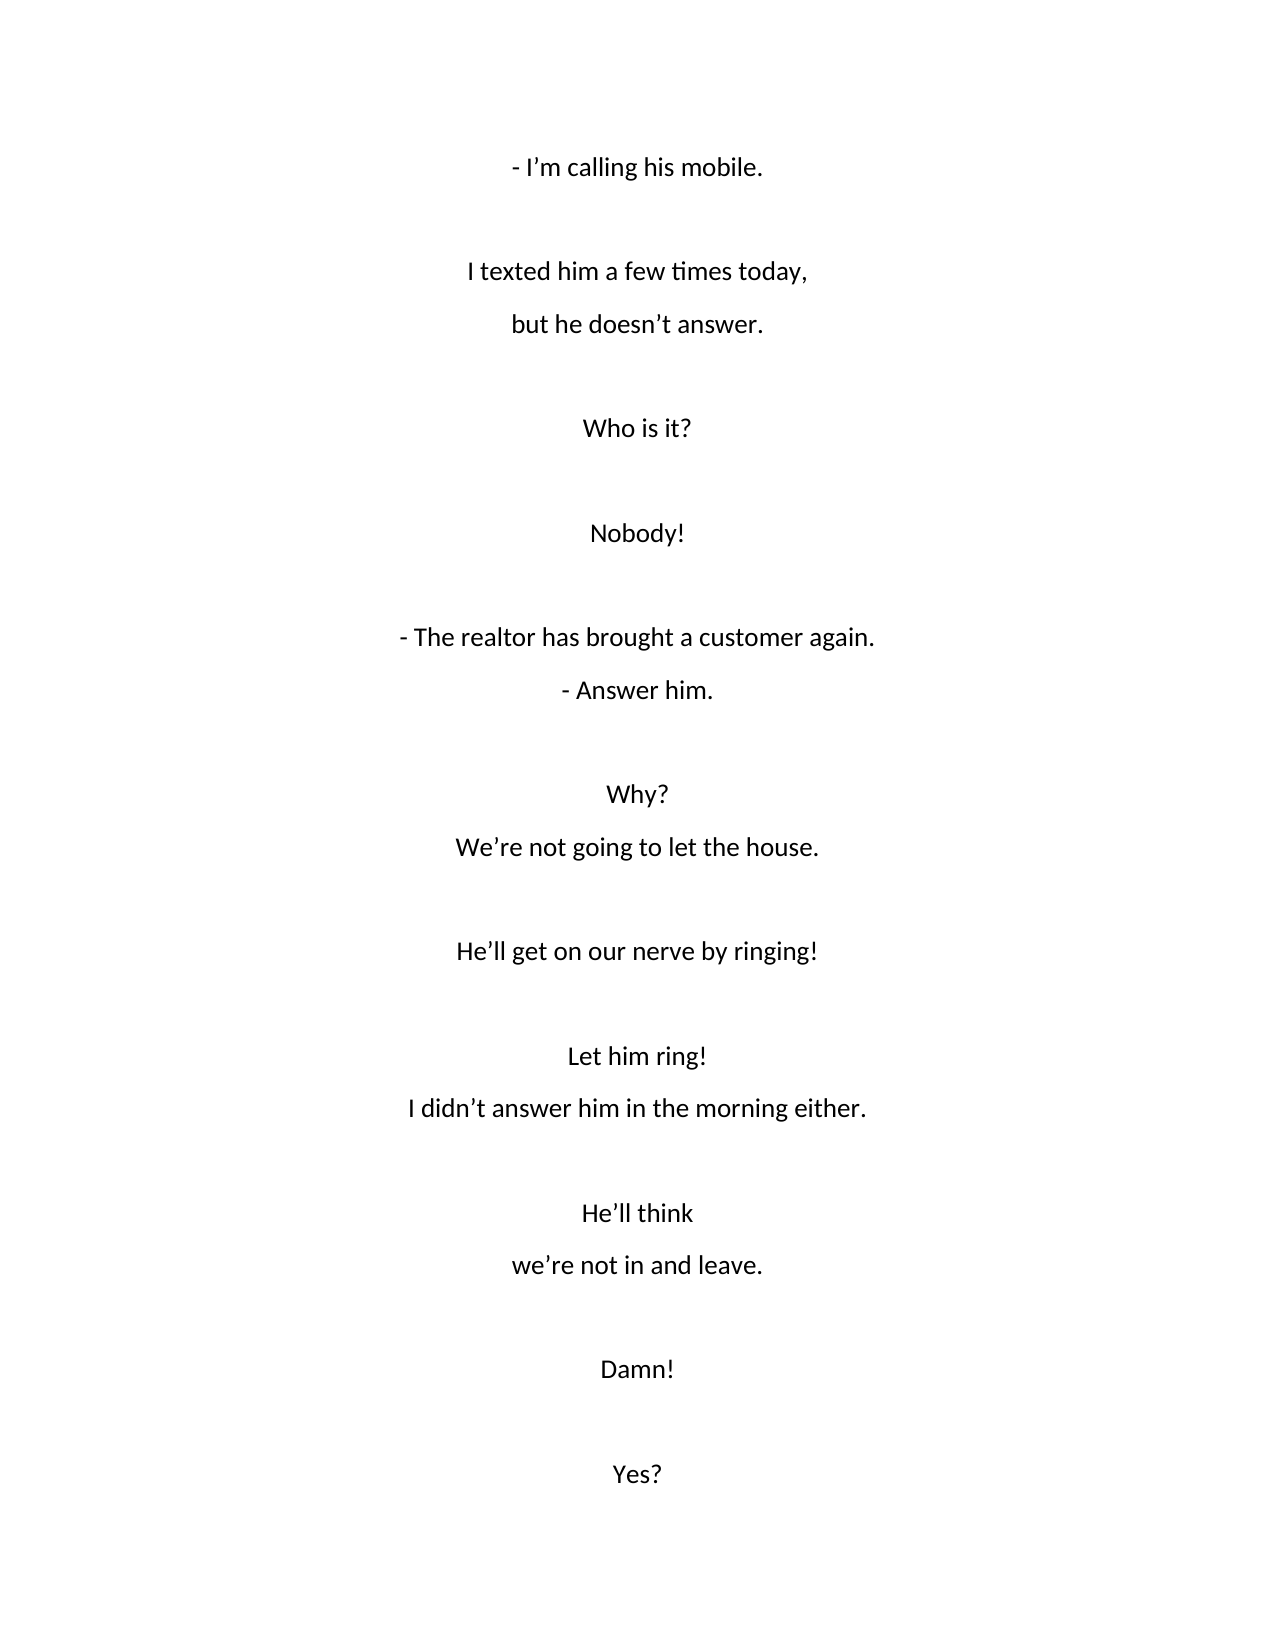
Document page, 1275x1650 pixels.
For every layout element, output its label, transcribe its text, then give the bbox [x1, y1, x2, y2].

text We’re not going to let the house. [150, 830, 1125, 863]
text Damn! [150, 1353, 1125, 1386]
text I didn’t answer him in the morning either. [150, 1091, 1125, 1124]
text - I’m calling his mobile. [150, 150, 1125, 183]
text - Answer him. [150, 673, 1125, 706]
text Yes? [150, 1457, 1125, 1490]
text Who is it? [150, 411, 1125, 444]
text Let him ring! [150, 1039, 1125, 1072]
text we’re not in and leave. [150, 1248, 1125, 1281]
text I texted him a few times today, [150, 254, 1125, 288]
text but he doesn’t answer. [150, 307, 1125, 340]
text He’ll think [150, 1196, 1125, 1229]
text Nobody! [150, 516, 1125, 549]
text Why? [150, 777, 1125, 811]
text He’ll get on our nerve by ringing! [150, 934, 1125, 967]
text - The realtor has brought a customer again. [150, 621, 1125, 654]
